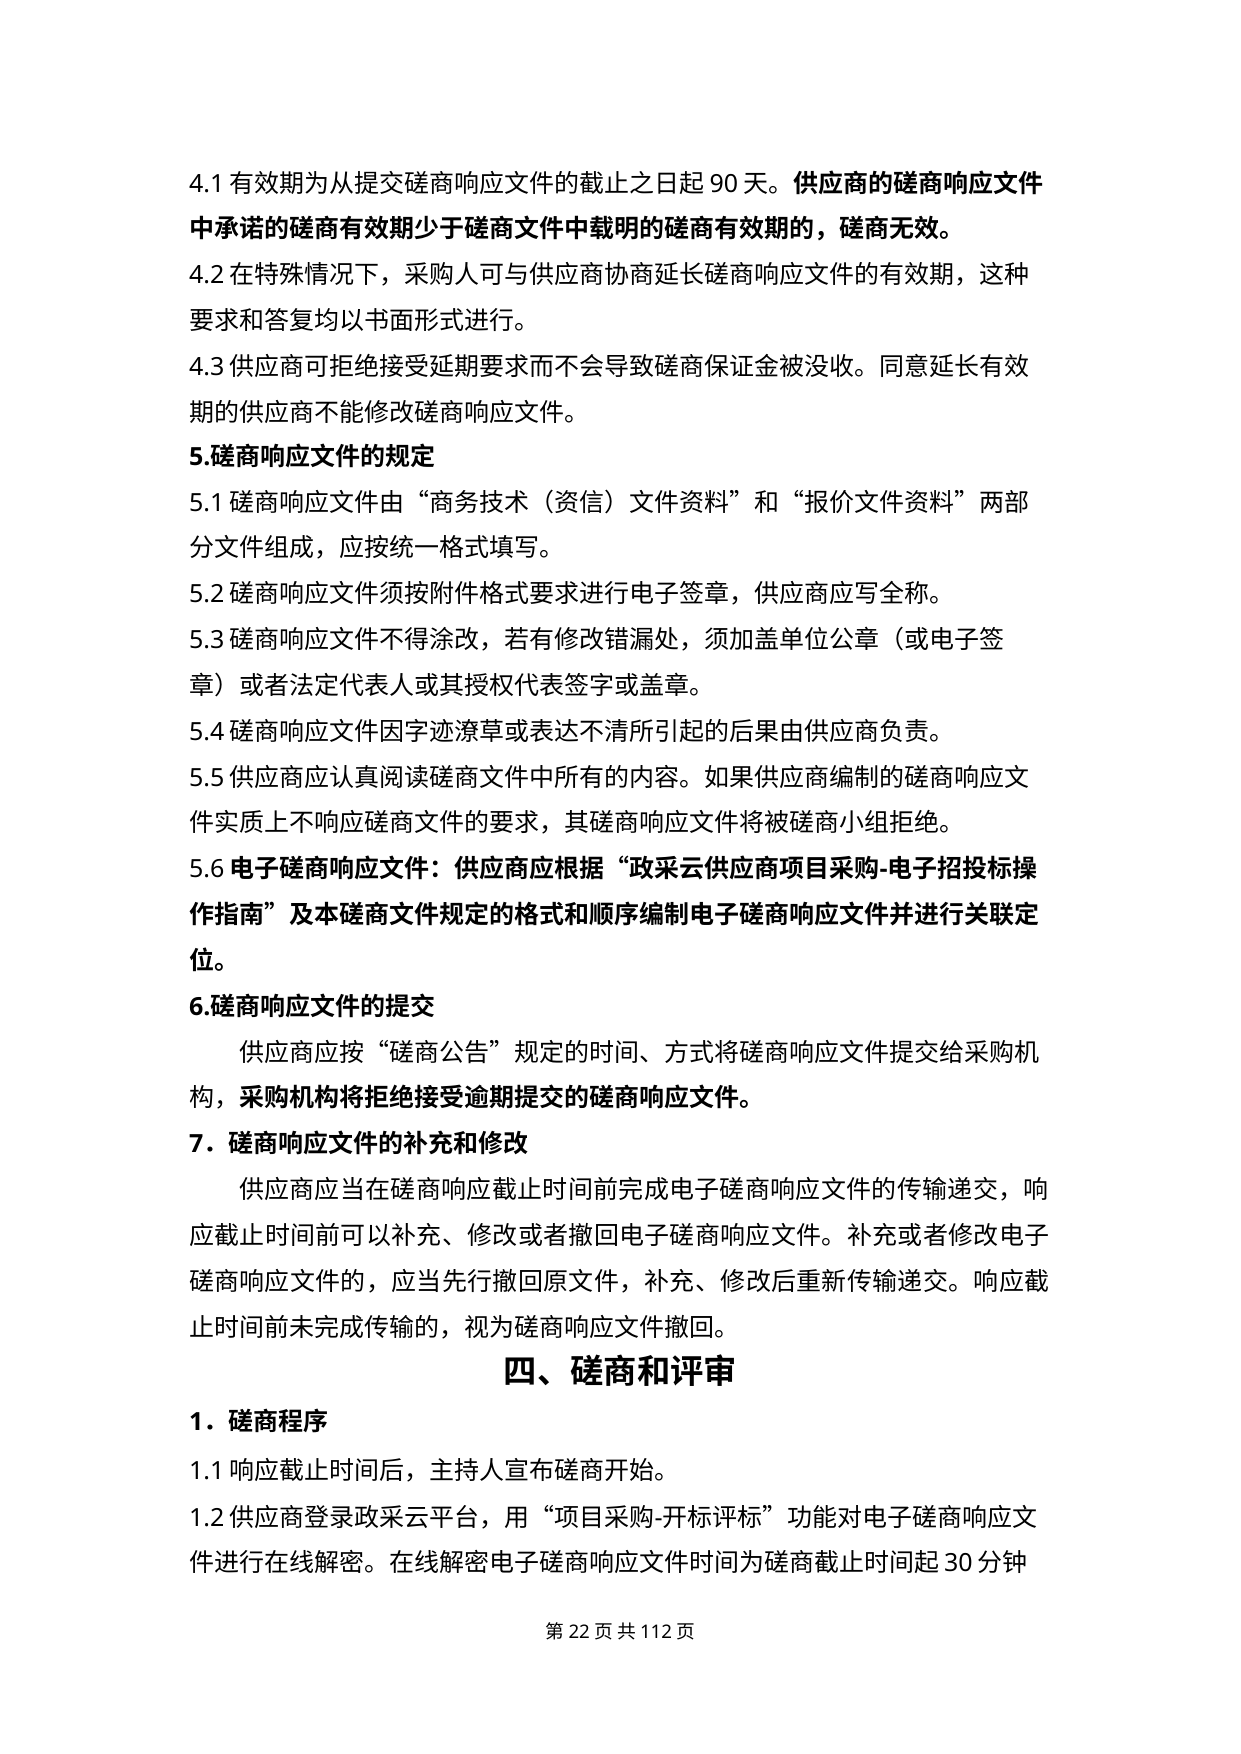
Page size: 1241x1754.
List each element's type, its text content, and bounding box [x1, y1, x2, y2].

text 5.5供应商应认真阅读磋商文件中所有的内容。如果供应商编制的磋商响应文件实质上不响应磋商文件的要求，其磋商响应文件将被磋商小组拒绝。 [189, 749, 1051, 841]
text 5.3磋商响应文件不得涂改，若有修改错漏处，须加盖单位公章（或电子签章）或者法定代表人或其授权代表签字或盖章。 [189, 612, 1051, 703]
list 4.3供应商可拒绝接受延期要求而不会导致磋商保证金被没收。同意延长有效期的供应商不能修改磋商响应文件。 [189, 337, 1051, 428]
text 6.磋商响应文件的提交 [189, 978, 1051, 1024]
text 1．磋商程序 [189, 1393, 1051, 1439]
text 7．磋商响应文件的补充和修改 [189, 1116, 1051, 1162]
list 4.2在特殊情况下，采购人可与供应商协商延长磋商响应文件的有效期，这种要求和答复均以书面形式进行。 [189, 245, 1051, 337]
text 四、磋商和评审 [189, 1345, 1051, 1393]
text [189, 1489, 1051, 1581]
text 供应商应当在磋商响应截止时间前完成电子磋商响应文件的传输递交，响应截止时间前可以补充、修改或者撤回电子磋商响应文件。补充或者修改电子磋商响应文件的，应当先行撤回原文件，补充、修改后重新传输递交。响应截止时间前未完成传输的，视为磋商响应文件撤回。 [189, 1162, 1051, 1345]
list 4.1有效期为从提交磋商响应文件的截止之日起90天。供应商的磋商响应文件中承诺的磋商有效期少于磋商文件中载明的磋商有效期的，磋商无效。 [189, 153, 1051, 245]
text 5.1磋商响应文件由“商务技术（资信）文件资料”和“报价文件资料”两部分文件组成，应按统一格式填写。 [189, 474, 1051, 566]
text 供应商应按“磋商公告”规定的时间、方式将磋商响应文件提交给采购机构，采购机构将拒绝接受逾期提交的磋商响应文件。 [189, 1024, 1051, 1116]
text 1.1响应截止时间后，主持人宣布磋商开始。 [189, 1439, 1051, 1489]
text 5.磋商响应文件的规定 [189, 428, 1051, 474]
text 5.6电子磋商响应文件：供应商应根据“政采云供应商项目采购-电子招投标操作指南”及本磋商文件规定的格式和顺序编制电子磋商响应文件并进行关联定位。 [189, 841, 1051, 978]
text 5.4磋商响应文件因字迹潦草或表达不清所引起的后果由供应商负责。 [189, 703, 1051, 749]
text 5.2磋商响应文件须按附件格式要求进行电子签章，供应商应写全称。 [189, 566, 1051, 612]
